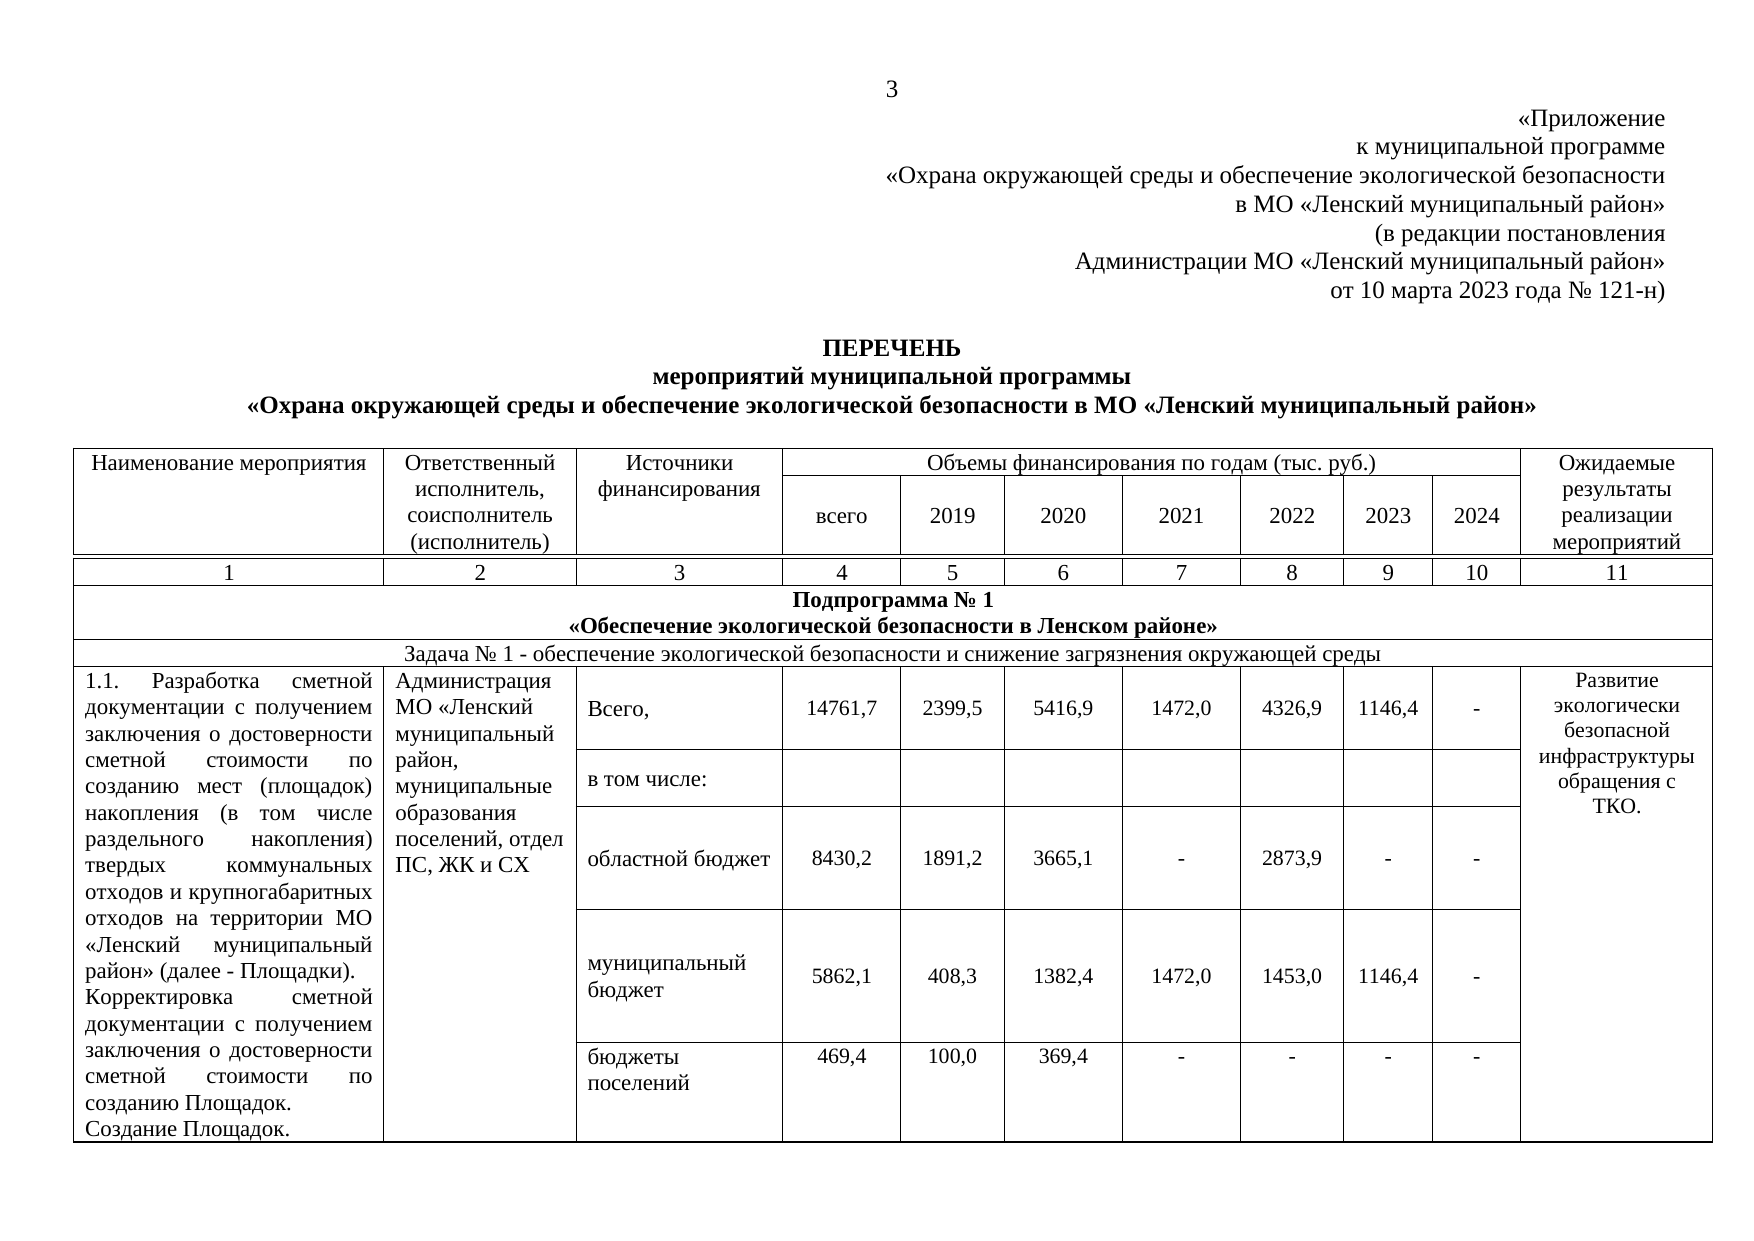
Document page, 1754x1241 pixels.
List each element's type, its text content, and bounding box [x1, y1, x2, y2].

table_cell 14761,7 [783, 667, 900, 749]
table_header 5 [901, 559, 1004, 585]
table_cell 469,4 [783, 1043, 900, 1141]
table_header 11 [1521, 559, 1712, 585]
table_cell [1123, 750, 1240, 806]
table_cell 2019 [901, 476, 1004, 554]
table_cell 2023 [1344, 476, 1432, 554]
table_cell Задача № 1 - обеспечение экологической безопасности и снижение загрязнения окружающей среды [74, 640, 1712, 666]
table_cell 5416,9 [1005, 667, 1122, 749]
text ПЕРЕЧЕНЬ [118, 333, 1665, 361]
table_cell - [1433, 910, 1520, 1042]
table_cell 2022 [1241, 476, 1343, 554]
table_header Наименование мероприятия [74, 449, 383, 554]
table_header 3 [577, 559, 782, 585]
table_cell Всего, [577, 667, 782, 749]
table_cell 1453,0 [1241, 910, 1343, 1042]
table_header 7 [1123, 559, 1240, 585]
table_cell [1433, 750, 1520, 806]
table_cell Подпрограмма № 1 «Обеспечение экологической безопасности в Ленском районе» [74, 586, 1712, 639]
table_cell 2021 [1123, 476, 1240, 554]
table_cell [1005, 750, 1122, 806]
table_cell [783, 750, 900, 806]
table_cell всего [783, 476, 900, 554]
text «Охрана окружающей среды и обеспечение экологической безопасности в МО «Ленский муниципальный район» [118, 390, 1665, 419]
table_cell 100,0 [901, 1043, 1004, 1141]
table_header Ожидаемые результаты реализации мероприятий [1521, 449, 1712, 554]
table_cell 1472,0 [1123, 667, 1240, 749]
table_header Источники финансирования [577, 449, 782, 554]
table_cell 4326,9 [1241, 667, 1343, 749]
table_header 10 [1433, 559, 1520, 585]
table_cell Развитие экологически безопасной инфраструктуры обращения с ТКО. [1521, 667, 1712, 1141]
text от 10 марта 2023 года № 121-н) [118, 275, 1665, 304]
table_cell - [1123, 807, 1240, 908]
text (в редакции постановления [118, 218, 1665, 246]
table_cell в том числе: [577, 750, 782, 806]
table_cell - [1433, 1043, 1520, 1141]
table_cell [901, 750, 1004, 806]
table_cell 1146,4 [1344, 667, 1432, 749]
table_header 6 [1005, 559, 1122, 585]
table_cell 369,4 [1005, 1043, 1122, 1141]
table_cell - [1123, 1043, 1240, 1141]
text к муниципальной программе [118, 131, 1665, 160]
table_cell 408,3 [901, 910, 1004, 1042]
table_cell 1146,4 [1344, 910, 1432, 1042]
table_cell 2024 [1433, 476, 1520, 554]
text «Приложение [118, 103, 1665, 131]
table_header 9 [1344, 559, 1432, 585]
text в МО «Ленский муниципальный район» [118, 189, 1665, 218]
table_cell 1.1. Разработка сметной документации с получением заключения о достоверности сметной стоимости по созданию мест (площадок) накопления (в том числе раздельного накопления) твердых коммунальных отходов и крупногабаритных отходов на территории МО «Ленский муниципальный район» (далее - Площадки). Корректировка сметной документации с получением заключения о достоверности сметной стоимости по созданию Площадок. Создание Площадок. Содержание Площадок. Приобретение (поставка) контейнеров (бункеров) для накопления твердых коммунальных отходов. Организация мероприятий по раздельному сбору твердых коммунальных отходов (пластик, стекло, бумага и картон). [74, 667, 383, 1141]
table_cell бюджеты поселений [577, 1043, 782, 1141]
table_header 2 [384, 559, 576, 585]
table_cell [1344, 750, 1432, 806]
table_cell - [1433, 807, 1520, 908]
table_cell Администрация МО «Ленский муниципальный район, муниципальные образования поселений, отдел ПС, ЖК и СХ [384, 667, 576, 1141]
table_cell - [1344, 1043, 1432, 1141]
table_cell - [1433, 667, 1520, 749]
table_cell - [1344, 807, 1432, 908]
table_header Ответственный исполнитель, соисполнитель (исполнитель) [384, 449, 576, 554]
table_cell областной бюджет [577, 807, 782, 908]
text Администрации МО «Ленский муниципальный район» [118, 246, 1665, 275]
table_cell муниципальный бюджет [577, 910, 782, 1042]
table_cell 2399,5 [901, 667, 1004, 749]
text «Охрана окружающей среды и обеспечение экологической безопасности [118, 160, 1665, 189]
table_cell 2020 [1005, 476, 1122, 554]
table_header 1 [74, 559, 383, 585]
table_cell - [1241, 1043, 1343, 1141]
table_cell 1891,2 [901, 807, 1004, 908]
table_cell 8430,2 [783, 807, 900, 908]
table_cell 5862,1 [783, 910, 900, 1042]
table_cell 1382,4 [1005, 910, 1122, 1042]
table_cell 1472,0 [1123, 910, 1240, 1042]
table_header 4 [783, 559, 900, 585]
text мероприятий муниципальной программы [118, 361, 1665, 390]
table_header 8 [1241, 559, 1343, 585]
table_cell 3665,1 [1005, 807, 1122, 908]
table_header Объемы финансирования по годам (тыс. руб.) [783, 449, 1520, 475]
table_cell 2873,9 [1241, 807, 1343, 908]
table_cell [1241, 750, 1343, 806]
